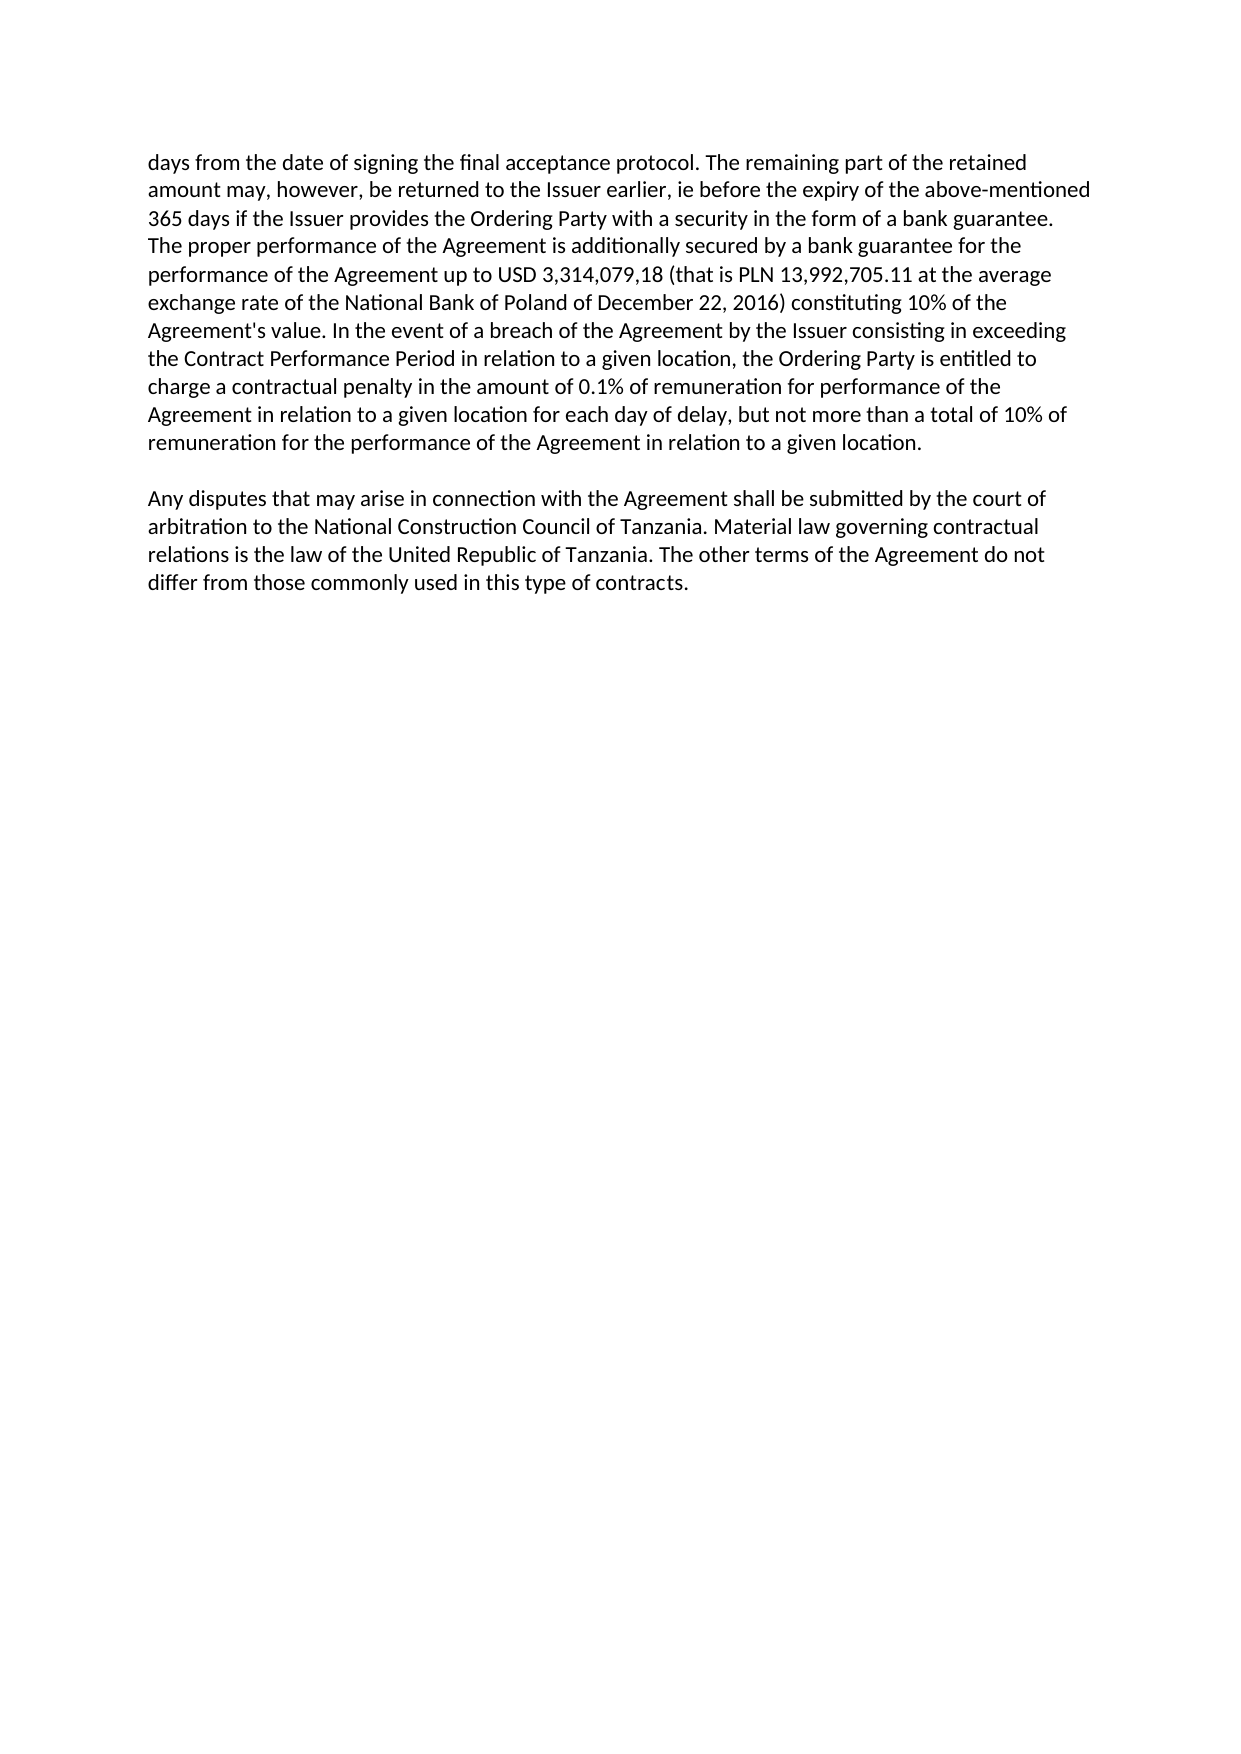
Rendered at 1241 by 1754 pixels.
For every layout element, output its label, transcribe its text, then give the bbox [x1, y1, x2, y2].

text Any disputes that may arise in connection with the Agreement shall be submitted by the court of arbitration to the National Construction Council of Tanzania. Material law governing contractual relations is the law of the United Republic of Tanzania. The other terms of the Agreement do not differ from those commonly used in this type of contracts. [148, 484, 1093, 596]
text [148, 148, 1093, 456]
